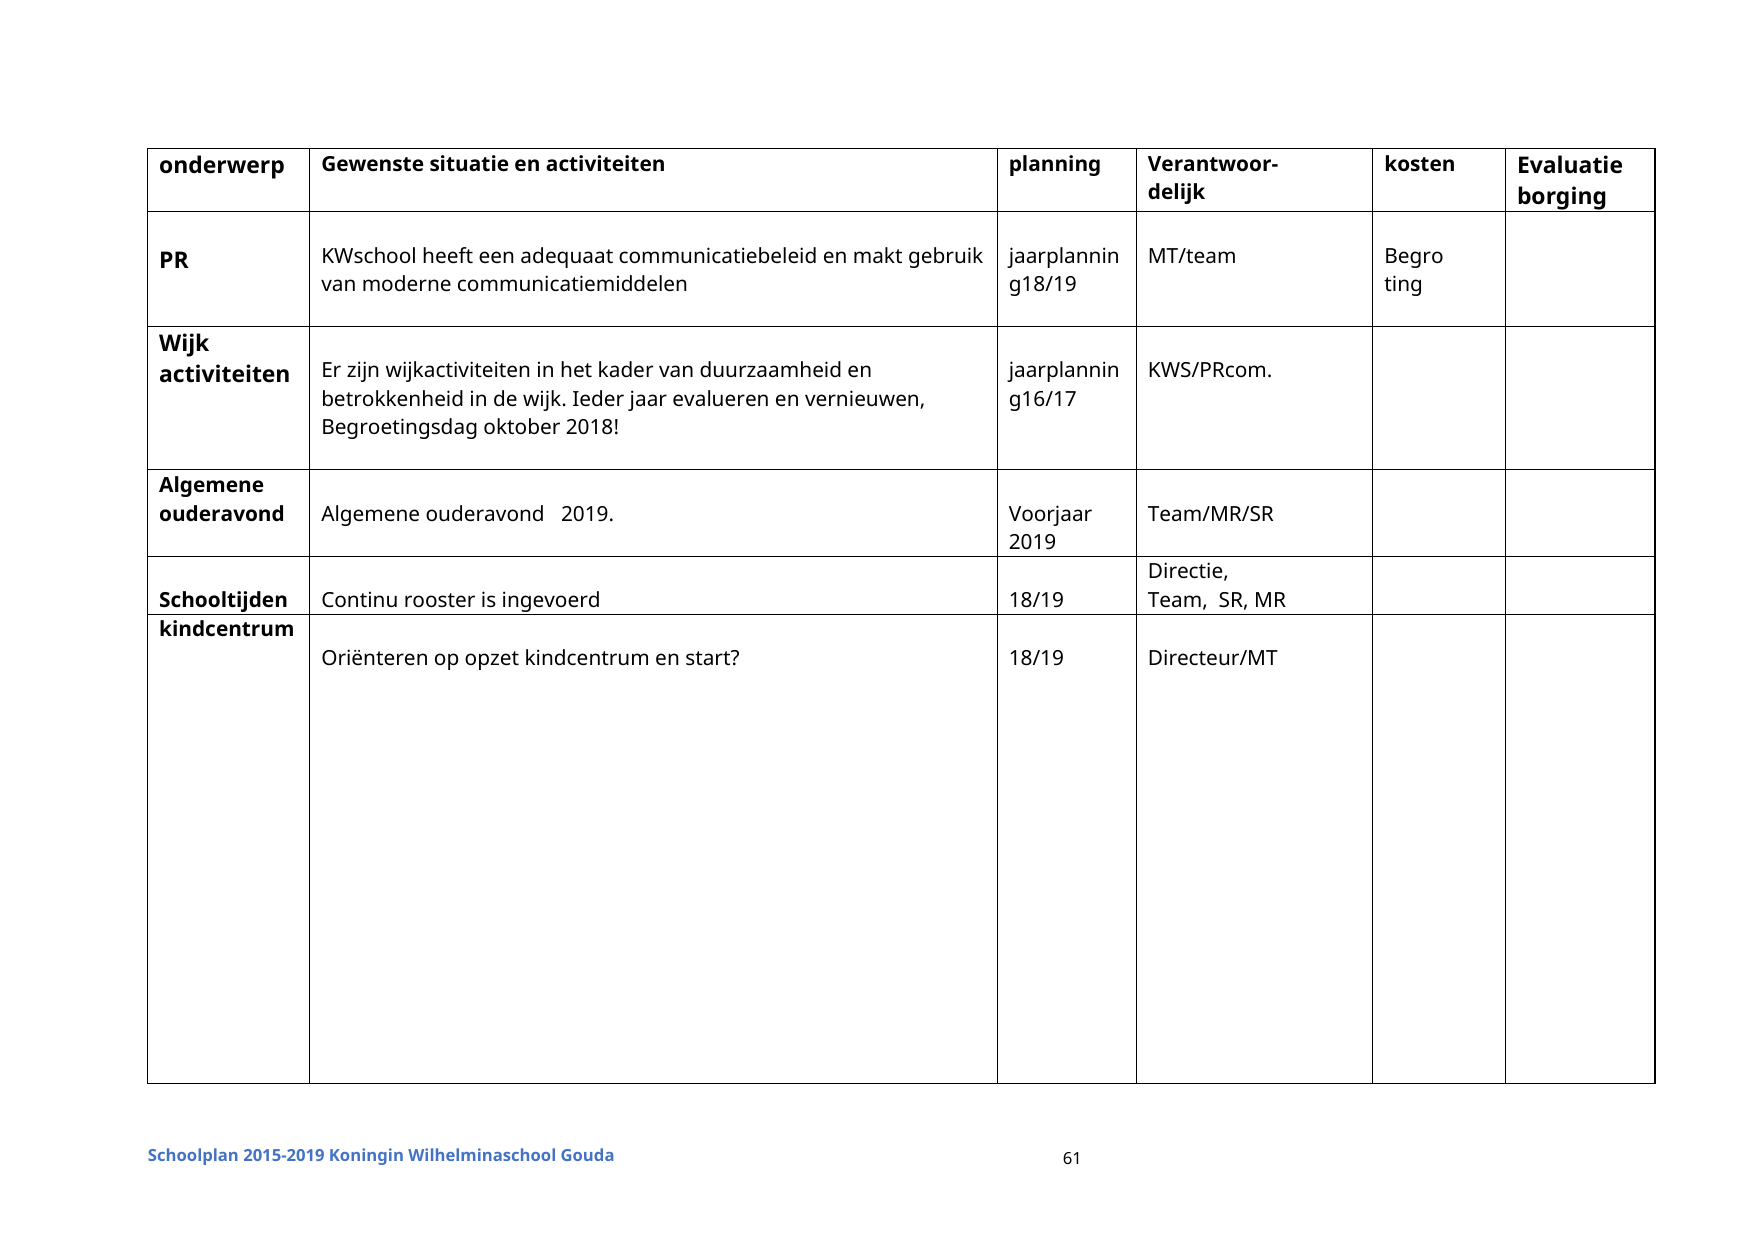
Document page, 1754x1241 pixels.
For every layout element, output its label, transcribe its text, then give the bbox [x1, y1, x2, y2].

table_cell 18/19 [998, 615, 1136, 1083]
table_cell jaarplanning16/17 [998, 327, 1136, 469]
table_cell Directie, Team, SR, MR [1137, 557, 1372, 613]
table_cell KWS/PRcom. [1137, 327, 1372, 469]
table_cell Gewenste situatie en activiteiten [310, 149, 997, 211]
table_cell jaarplanning18/19 [998, 212, 1136, 326]
table_cell Begro ting [1373, 212, 1505, 326]
table_cell [1506, 470, 1654, 556]
table_cell [1506, 212, 1654, 326]
table_cell planning [998, 149, 1136, 211]
table_cell [1373, 615, 1505, 1083]
table_cell [1373, 470, 1505, 556]
table_cell Schooltijden [148, 557, 309, 613]
table_cell onderwerp [148, 149, 309, 211]
table_cell Oriënteren op opzet kindcentrum en start? [310, 615, 997, 1083]
table_cell Er zijn wijkactiviteiten in het kader van duurzaamheid en betrokkenheid in de wijk. Ieder jaar evalueren en vernieuwen, Begroetingsdag oktober 2018! [310, 327, 997, 469]
table_cell [1506, 327, 1654, 469]
table_cell [1373, 327, 1505, 469]
table_cell Team/MR/SR [1137, 470, 1372, 556]
table_cell [1373, 557, 1505, 613]
table_cell Verantwoor- delijk [1137, 149, 1372, 211]
table_cell Continu rooster is ingevoerd [310, 557, 997, 613]
table_cell MT/team [1137, 212, 1372, 326]
table_cell PR [148, 212, 309, 326]
table_cell 18/19 [998, 557, 1136, 613]
table_cell Algemene ouderavond 2019. [310, 470, 997, 556]
table_cell KWschool heeft een adequaat communicatiebeleid en makt gebruik van moderne communicatiemiddelen [310, 212, 997, 326]
table_cell Wijk activiteiten [148, 327, 309, 469]
table_cell Algemene ouderavond [148, 470, 309, 556]
table_cell Voorjaar 2019 [998, 470, 1136, 556]
table_cell Directeur/MT [1137, 615, 1372, 1083]
table_cell kosten [1373, 149, 1505, 211]
table_cell kindcentrum [148, 615, 309, 1083]
table_cell [1506, 615, 1654, 1083]
table_cell [1506, 557, 1654, 613]
table_cell Evaluatie borging [1506, 149, 1654, 211]
